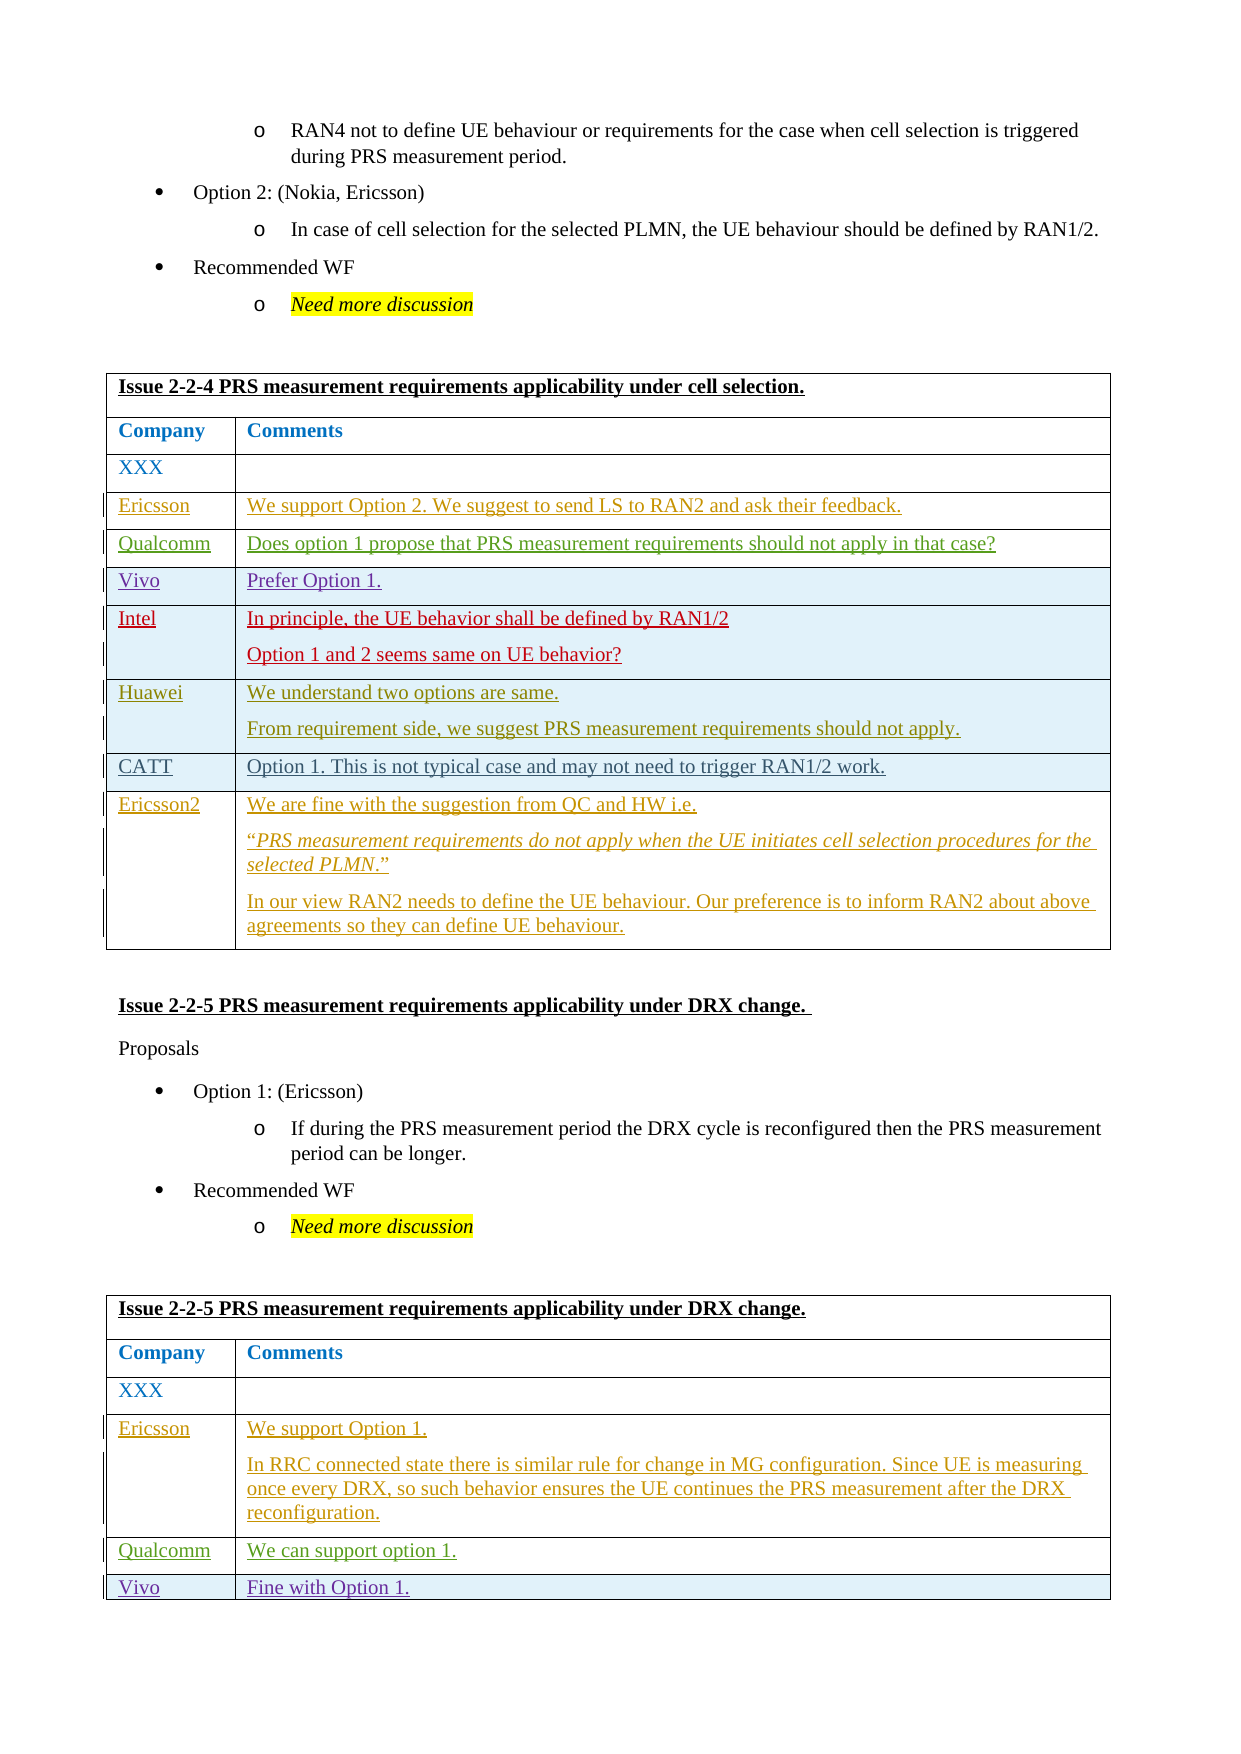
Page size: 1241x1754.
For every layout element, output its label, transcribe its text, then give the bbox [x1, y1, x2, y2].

table_cell [236, 1538, 1110, 1574]
table_cell XXX [107, 1378, 235, 1414]
list In case of cell selection for the selected PLMN, the UE behaviour should be defined by RAN1/2. [253, 217, 1122, 243]
list Option 1: (Ericsson) [156, 1079, 1122, 1103]
list Need more discussion [253, 1214, 1122, 1240]
list Option 2: (Nokia, Ericsson) [156, 180, 1122, 204]
table_cell Company [107, 1340, 235, 1377]
list Recommended WF [156, 1178, 1122, 1202]
list If during the PRS measurement period the DRX cycle is reconfigured then the PRS measurement period can be longer. [253, 1115, 1122, 1165]
list Need more discussion [253, 292, 1122, 317]
table_cell [236, 1415, 1110, 1537]
list RAN4 not to define UE behaviour or requirements for the case when cell selection is triggered during PRS measurement period. [253, 118, 1122, 168]
table_cell [107, 1538, 235, 1574]
table_header Issue 2-2-5 PRS measurement requirements applicability under DRX change. [107, 1296, 1110, 1339]
table_cell [236, 530, 1110, 567]
text Proposals [118, 1036, 1122, 1060]
table_cell [107, 530, 235, 567]
table_cell [236, 792, 1110, 949]
list Recommended WF [156, 255, 1122, 279]
text Issue 2-2-5 PRS measurement requirements applicability under DRX change. [118, 993, 1122, 1017]
table_cell [236, 1378, 1110, 1414]
table_cell Comments [236, 1340, 1110, 1377]
table_cell [107, 493, 235, 529]
table_cell [107, 792, 235, 949]
table_cell Company [107, 418, 235, 454]
table_cell [236, 493, 1110, 529]
table_cell [236, 455, 1110, 492]
table_cell XXX [107, 455, 235, 492]
table_cell [107, 1415, 235, 1537]
table_header Issue 2-2-4 PRS measurement requirements applicability under cell selection. [107, 374, 1110, 417]
table_cell Comments [236, 418, 1110, 454]
